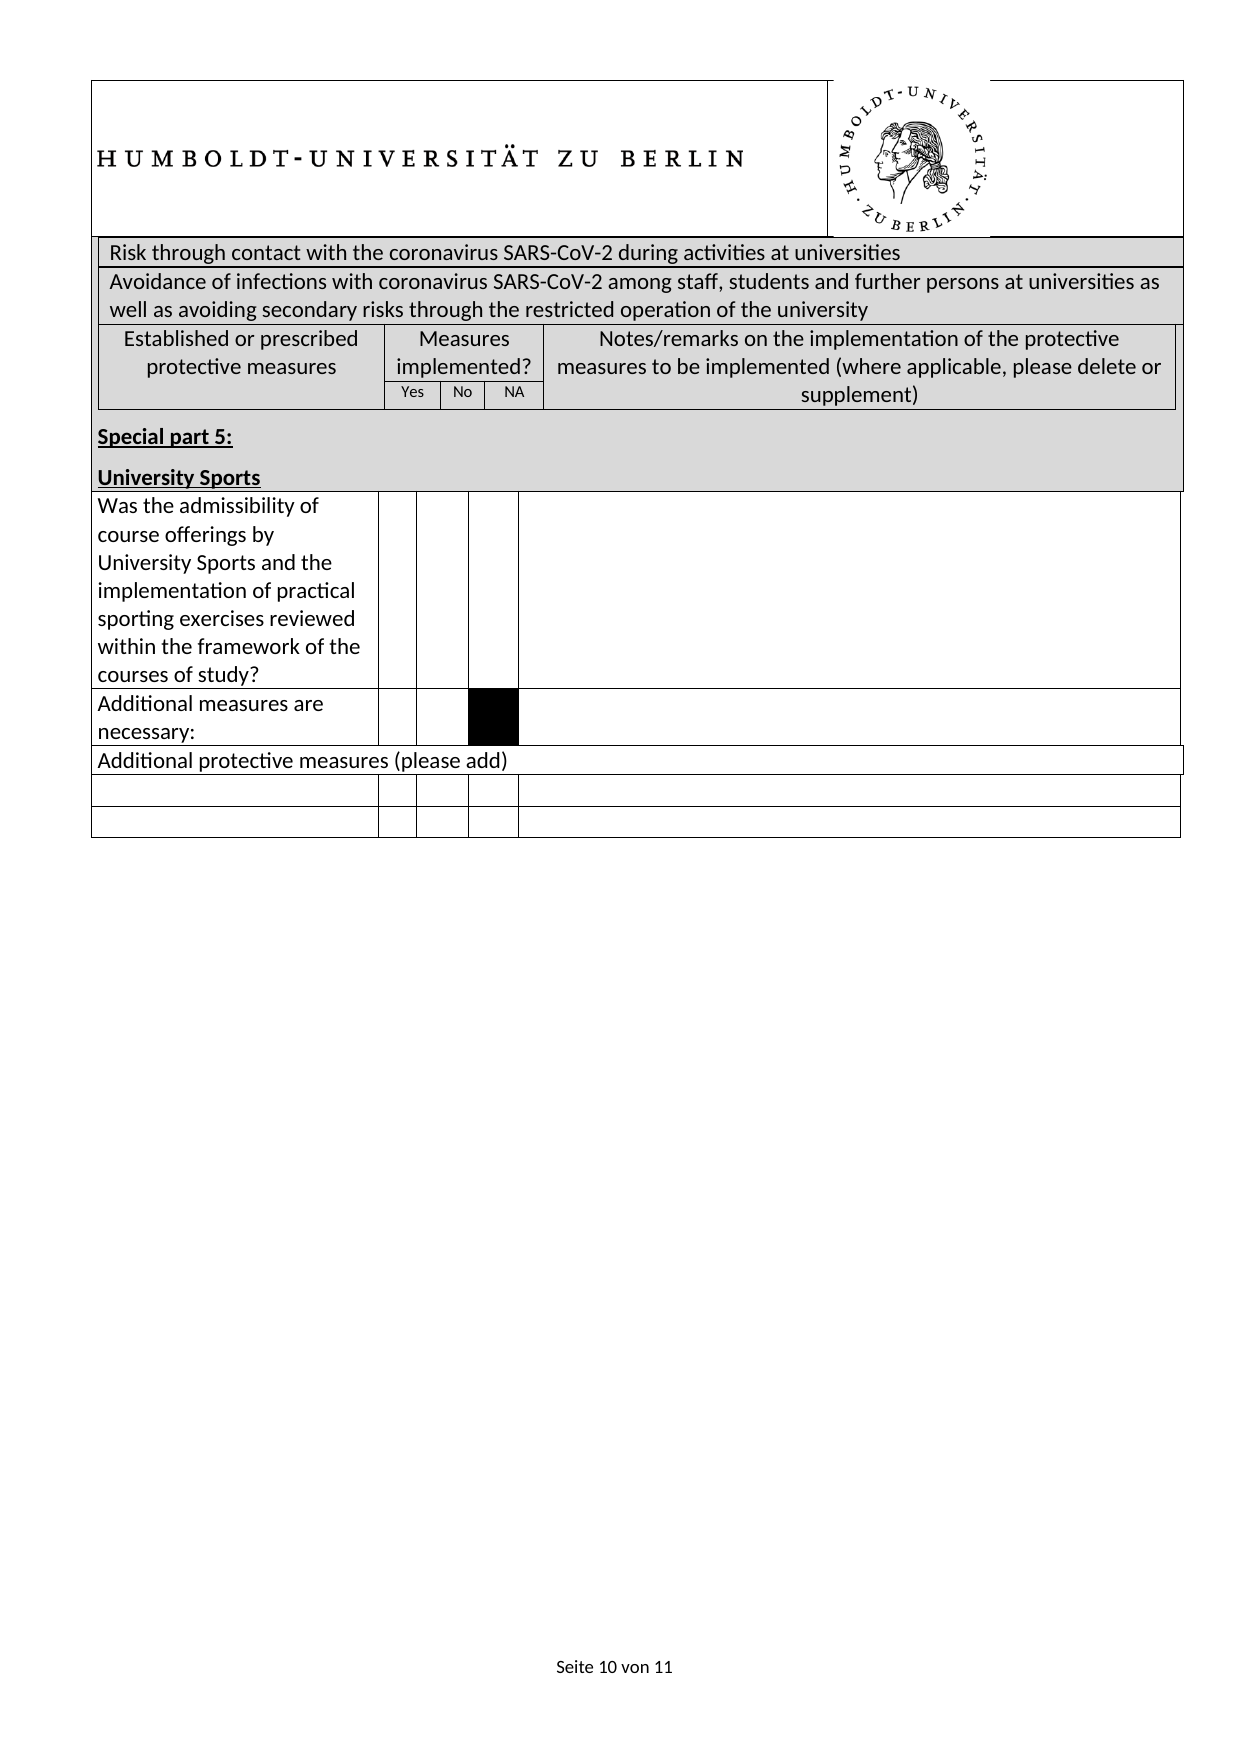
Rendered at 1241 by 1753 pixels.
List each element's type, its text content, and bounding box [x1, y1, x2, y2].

table_cell [469, 689, 518, 745]
table_cell [417, 689, 468, 745]
table_cell [379, 807, 416, 837]
table_cell [519, 492, 1180, 688]
table_cell [92, 775, 378, 806]
table_header [828, 81, 833, 236]
table_cell [519, 807, 1180, 837]
table_cell [92, 807, 378, 837]
table_cell [469, 775, 518, 806]
table_cell [417, 807, 468, 837]
table_header [991, 81, 1183, 236]
table_cell [469, 492, 518, 688]
table_header Special part 5: University Sports [92, 237, 1183, 491]
table_cell [379, 492, 416, 688]
table_cell Additional measures are necessary: [92, 689, 378, 745]
table_cell [469, 807, 518, 837]
table_cell [417, 775, 468, 806]
picture [97, 144, 743, 167]
table_cell [519, 689, 1180, 745]
table_header [92, 81, 827, 236]
table_cell [519, 775, 1180, 806]
table_cell [417, 492, 468, 688]
table_cell Was the admissibility of course offerings by University Sports and the implementation of practical sporting exercises reviewed within the framework of the courses of study? [92, 492, 378, 688]
picture [833, 80, 991, 237]
table_cell [379, 689, 416, 745]
table_cell [379, 775, 416, 806]
table_cell Additional protective measures (please add) [92, 746, 1183, 774]
